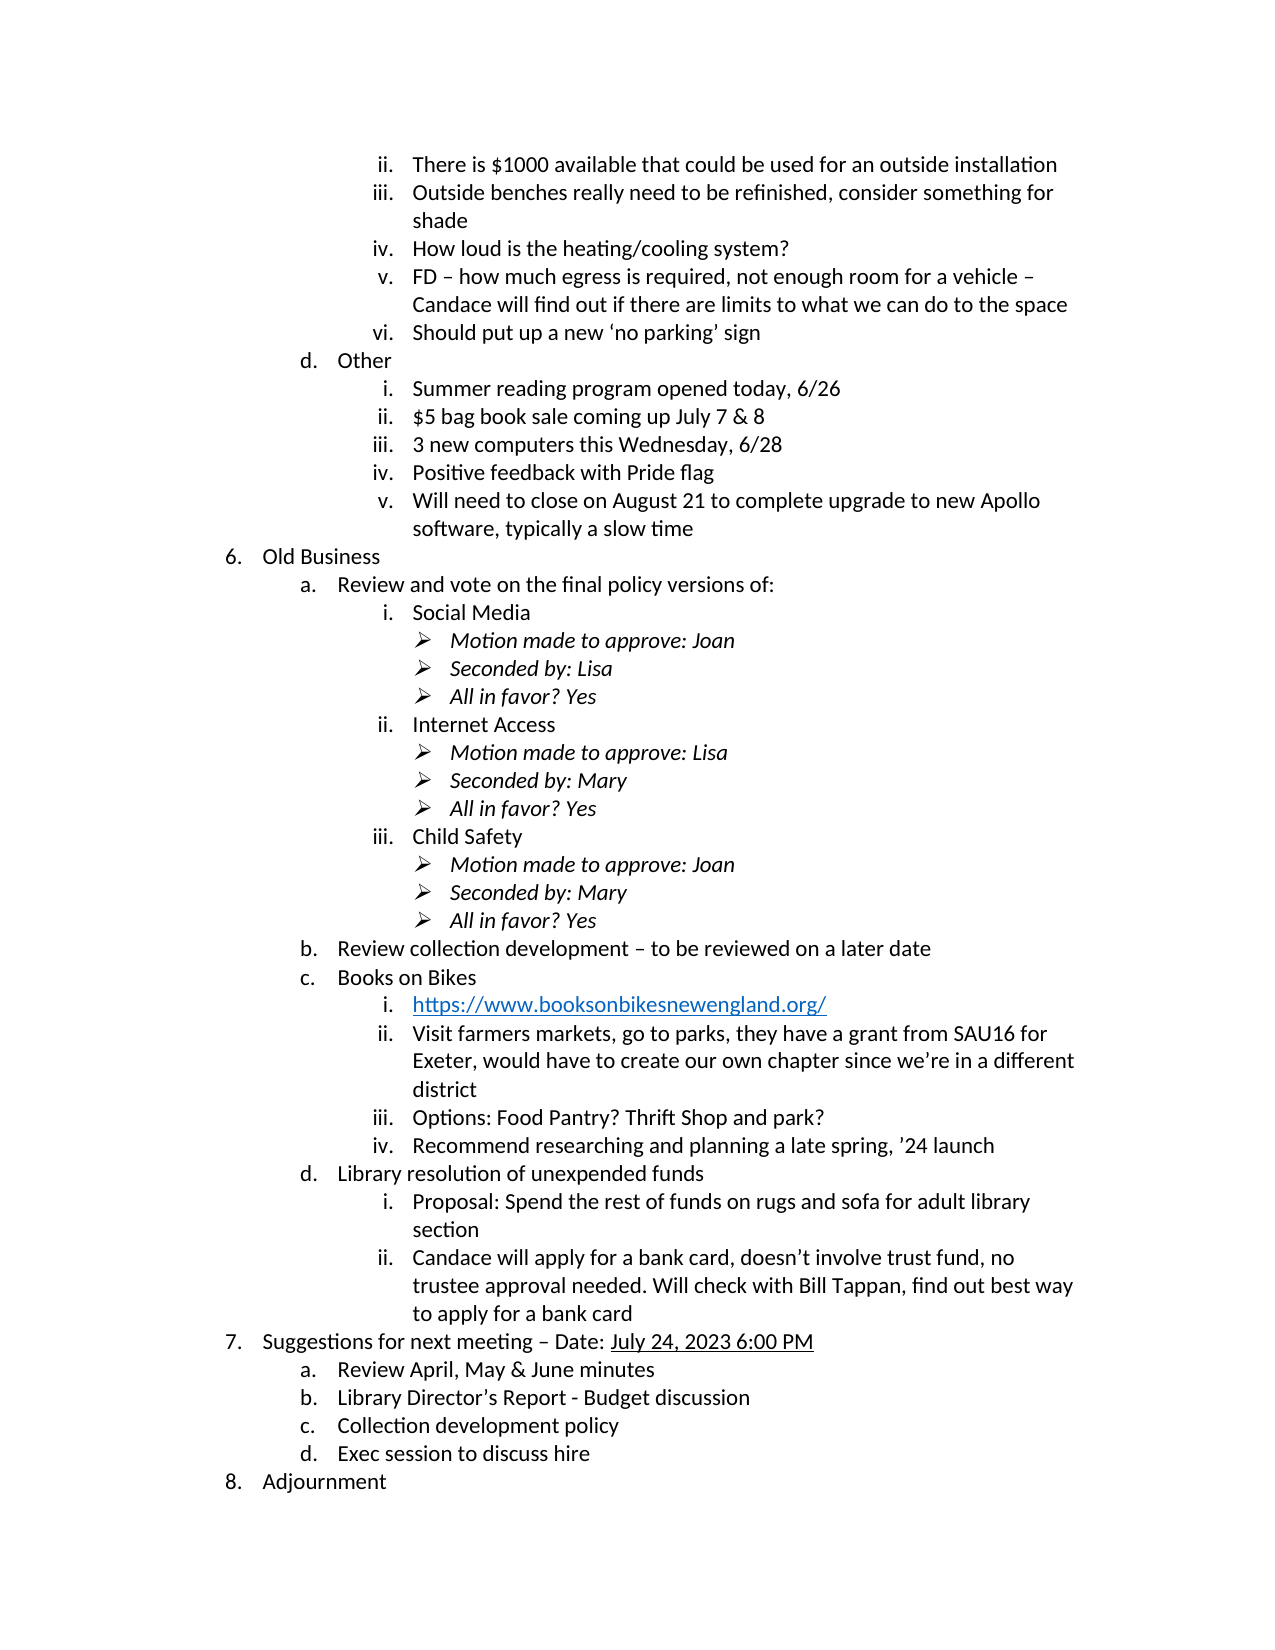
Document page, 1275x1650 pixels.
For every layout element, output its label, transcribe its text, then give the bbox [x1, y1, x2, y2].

list Visit farmers markets, go to parks, they have a grant from SAU16 for Exeter, would have to create our own chapter since we’re in a different district [394, 1019, 1087, 1103]
list 3 new computers this Wednesday, 6/28 [394, 430, 1087, 458]
list Motion made to approve: Lisa [412, 738, 1087, 766]
list Outside benches really need to be refinished, consider something for shade [394, 178, 1087, 234]
list Review and vote on the final policy versions of: [300, 570, 1087, 598]
list $5 bag book sale coming up July 7 & 8 [394, 402, 1087, 430]
list Suggestions for next meeting – Date: July 24, 2023 6:00 PM [225, 1327, 1087, 1355]
list Library resolution of unexpended funds [300, 1159, 1087, 1187]
list Library Director’s Report - Budget discussion [300, 1383, 1087, 1411]
list Other [300, 346, 1087, 374]
list Seconded by: Mary [412, 878, 1087, 907]
list https://www.booksonbikesnewengland.org/ [394, 991, 1087, 1019]
list Adjournment [225, 1467, 1087, 1495]
list All in favor? Yes [412, 794, 1087, 822]
list Collection development policy [300, 1411, 1087, 1439]
list Social Media [394, 598, 1087, 626]
list Seconded by: Lisa [412, 654, 1087, 682]
list Review collection development – to be reviewed on a later date [300, 934, 1087, 963]
list Internet Access [394, 710, 1087, 738]
list Motion made to approve: Joan [412, 626, 1087, 654]
list Motion made to approve: Joan [412, 851, 1087, 878]
list Exec session to discuss hire [300, 1439, 1087, 1467]
list There is $1000 available that could be used for an outside installation [394, 150, 1087, 178]
list How loud is the heating/cooling system? [394, 234, 1087, 262]
list Old Business [225, 542, 1087, 570]
list Books on Bikes [300, 963, 1087, 991]
list Recommend researching and planning a late spring, ’24 launch [394, 1131, 1087, 1159]
list All in favor? Yes [412, 682, 1087, 710]
list Seconded by: Mary [412, 766, 1087, 794]
list Summer reading program opened today, 6/26 [394, 374, 1087, 402]
list Will need to close on August 21 to complete upgrade to new Apollo software, typically a slow time [394, 486, 1087, 542]
list Candace will apply for a bank card, doesn’t involve trust fund, no trustee approval needed. Will check with Bill Tappan, find out best way to apply for a bank card [394, 1243, 1087, 1327]
list Review April, May & June minutes [300, 1355, 1087, 1383]
list All in favor? Yes [412, 907, 1087, 934]
list Positive feedback with Pride flag [394, 458, 1087, 486]
list Proposal: Spend the rest of funds on rugs and sofa for adult library section [394, 1187, 1087, 1243]
list FD – how much egress is required, not enough room for a vehicle – Candace will find out if there are limits to what we can do to the space [394, 262, 1087, 318]
list Options: Food Pantry? Thrift Shop and park? [394, 1103, 1087, 1131]
list Should put up a new ‘no parking’ sign [394, 318, 1087, 346]
list Child Safety [394, 822, 1087, 851]
